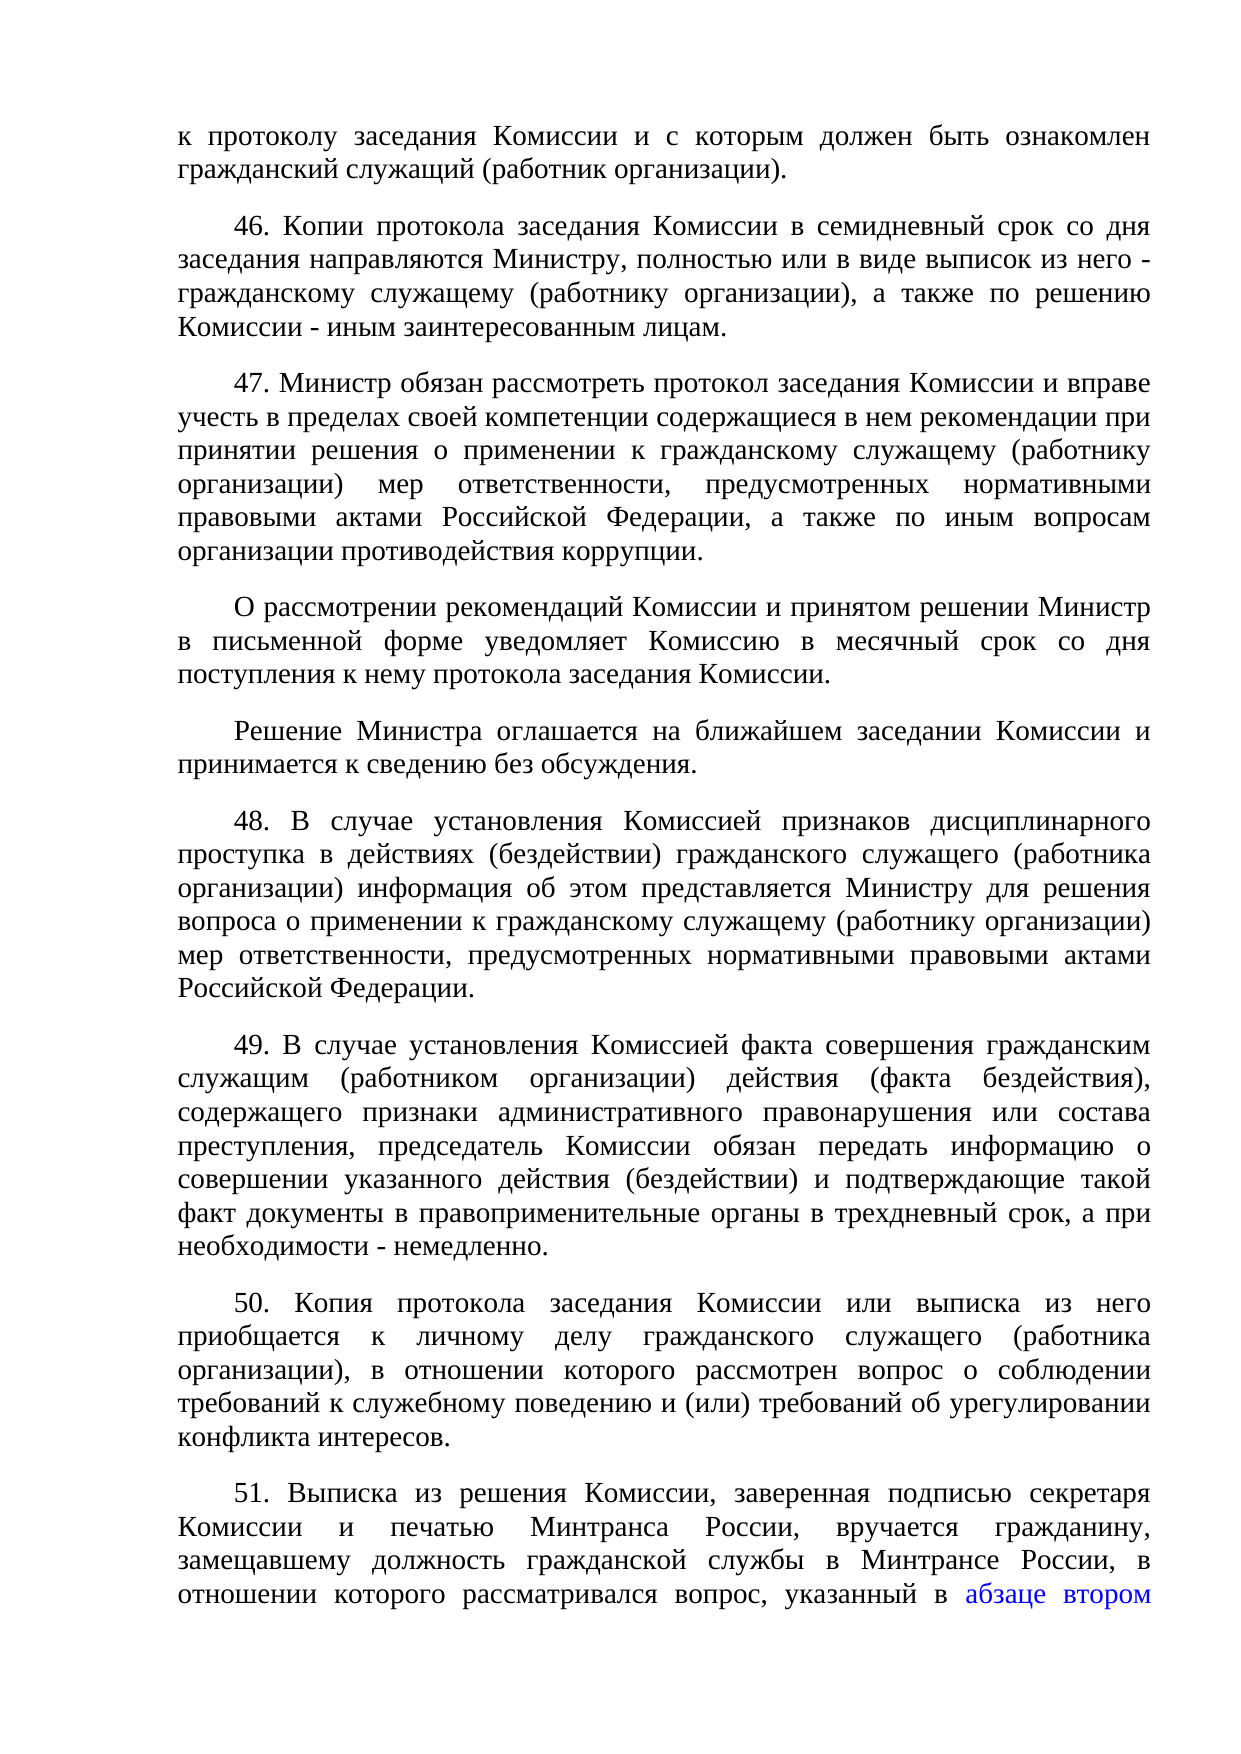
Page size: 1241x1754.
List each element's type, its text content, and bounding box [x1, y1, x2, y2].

text 50. Копия протокола заседания Комиссии или выписка из него приобщается к личному делу гражданского служащего (работника организации), в отношении которого рассмотрен вопрос о соблюдении требований к служебному поведению и (или) требований об урегулировании конфликта интересов. [177, 1285, 1152, 1452]
text 48. В случае установления Комиссией признаков дисциплинарного проступка в действиях (бездействии) гражданского служащего (работника организации) информация об этом представляется Министру для решения вопроса о применении к гражданскому служащему (работнику организации) мер ответственности, предусмотренных нормативными правовыми актами Российской Федерации. [177, 803, 1152, 1004]
text 49. В случае установления Комиссией факта совершения гражданским служащим (работником организации) действия (факта бездействия), содержащего признаки административного правонарушения или состава преступления, председатель Комиссии обязан передать информацию о совершении указанного действия (бездействии) и подтверждающие такой факт документы в правоприменительные органы в трехдневный срок, а при необходимости - немедленно. [177, 1027, 1152, 1262]
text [177, 1475, 1152, 1609]
text Решение Министра оглашается на ближайшем заседании Комиссии и принимается к сведению без обсуждения. [177, 713, 1152, 780]
text 46. Копии протокола заседания Комиссии в семидневный срок со дня заседания направляются Министру, полностью или в виде выписок из него - гражданскому служащему (работнику организации), а также по решению Комиссии - иным заинтересованным лицам. [177, 208, 1152, 342]
text О рассмотрении рекомендаций Комиссии и принятом решении Министр в письменной форме уведомляет Комиссию в месячный срок со дня поступления к нему протокола заседания Комиссии. [177, 589, 1152, 690]
text 47. Министр обязан рассмотреть протокол заседания Комиссии и вправе учесть в пределах своей компетенции содержащиеся в нем рекомендации при принятии решения о применении к гражданскому служащему (работнику организации) мер ответственности, предусмотренных нормативными правовыми актами Российской Федерации, а также по иным вопросам организации противодействия коррупции. [177, 365, 1152, 566]
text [177, 118, 1152, 185]
